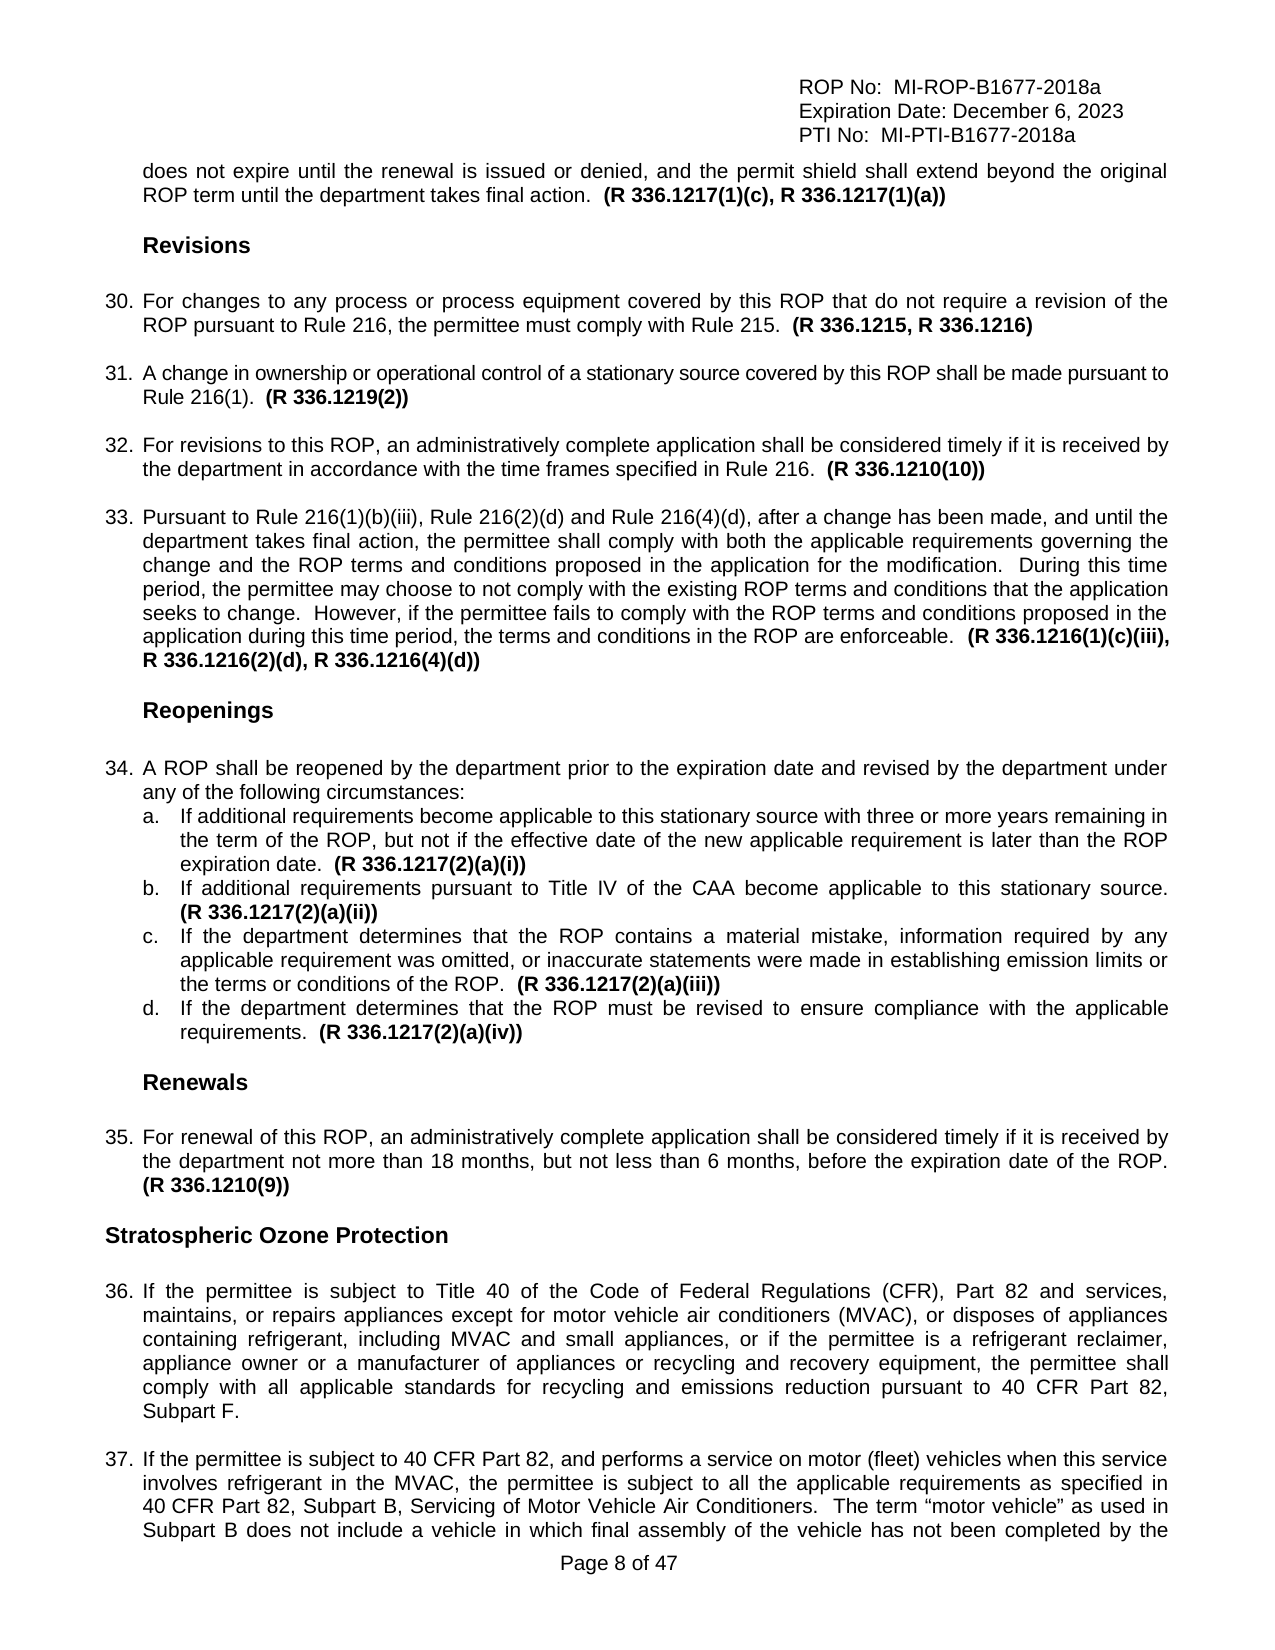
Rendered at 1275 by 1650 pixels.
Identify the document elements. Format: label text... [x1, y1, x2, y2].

list If additional requirements pursuant to Title IV of the CAA become applicable to this stationary source. (R 336.1217(2)(a)(ii)) [142, 876, 1170, 924]
list For changes to any process or process equipment covered by this ROP that do not require a revision of the ROP pursuant to Rule 216, the permittee must comply with Rule 215. (R 336.1215, R 336.1216) [105, 289, 1170, 337]
subtitle Reopenings [105, 697, 1170, 723]
subtitle Stratospheric Ozone Protection [105, 1222, 1170, 1248]
list Pursuant to Rule 216(1)(b)(iii), Rule 216(2)(d) and Rule 216(4)(d), after a change has been made, and until the department takes final action, the permittee shall comply with both the applicable requirements governing the change and the ROP terms and conditions proposed in the application for the modification. During this time period, the permittee may choose to not comply with the existing ROP terms and conditions that the application seeks to change. However, if the permittee fails to comply with the ROP terms and conditions proposed in the application during this time period, the terms and conditions in the ROP are enforceable. (R 336.1216(1)(c)(iii), R 336.1216(2)(d), R 336.1216(4)(d)) [105, 504, 1170, 672]
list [105, 159, 1170, 207]
list A change in ownership or operational control of a stationary source covered by this ROP shall be made pursuant to Rule 216(1). (R 336.1219(2)) [105, 361, 1170, 409]
list A ROP shall be reopened by the department prior to the expiration date and revised by the department under any of the following circumstances: [105, 756, 1170, 804]
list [105, 1446, 1170, 1542]
subtitle Renewals [105, 1069, 1170, 1095]
list If additional requirements become applicable to this stationary source with three or more years remaining in the term of the ROP, but not if the effective date of the new applicable requirement is later than the ROP expiration date. (R 336.1217(2)(a)(i)) [142, 804, 1170, 876]
list If the department determines that the ROP contains a material mistake, information required by any applicable requirement was omitted, or inaccurate statements were made in establishing emission limits or the terms or conditions of the ROP. (R 336.1217(2)(a)(iii)) [142, 924, 1170, 996]
list For revisions to this ROP, an administratively complete application shall be considered timely if it is received by the department in accordance with the time frames specified in Rule 216. (R 336.1210(10)) [105, 433, 1170, 481]
subtitle Revisions [105, 232, 1170, 259]
list If the department determines that the ROP must be revised to ensure compliance with the applicable requirements. (R 336.1217(2)(a)(iv)) [142, 996, 1170, 1044]
list If the permittee is subject to Title 40 of the Code of Federal Regulations (CFR), Part 82 and services, maintains, or repairs appliances except for motor vehicle air conditioners (MVAC), or disposes of appliances containing refrigerant, including MVAC and small appliances, or if the permittee is a refrigerant reclaimer, appliance owner or a manufacturer of appliances or recycling and recovery equipment, the permittee shall comply with all applicable standards for recycling and emissions reduction pursuant to 40 CFR Part 82, Subpart F. [105, 1279, 1170, 1422]
list For renewal of this ROP, an administratively complete application shall be considered timely if it is received by the department not more than 18 months, but not less than 6 months, before the expiration date of the ROP. (R 336.1210(9)) [105, 1125, 1170, 1197]
